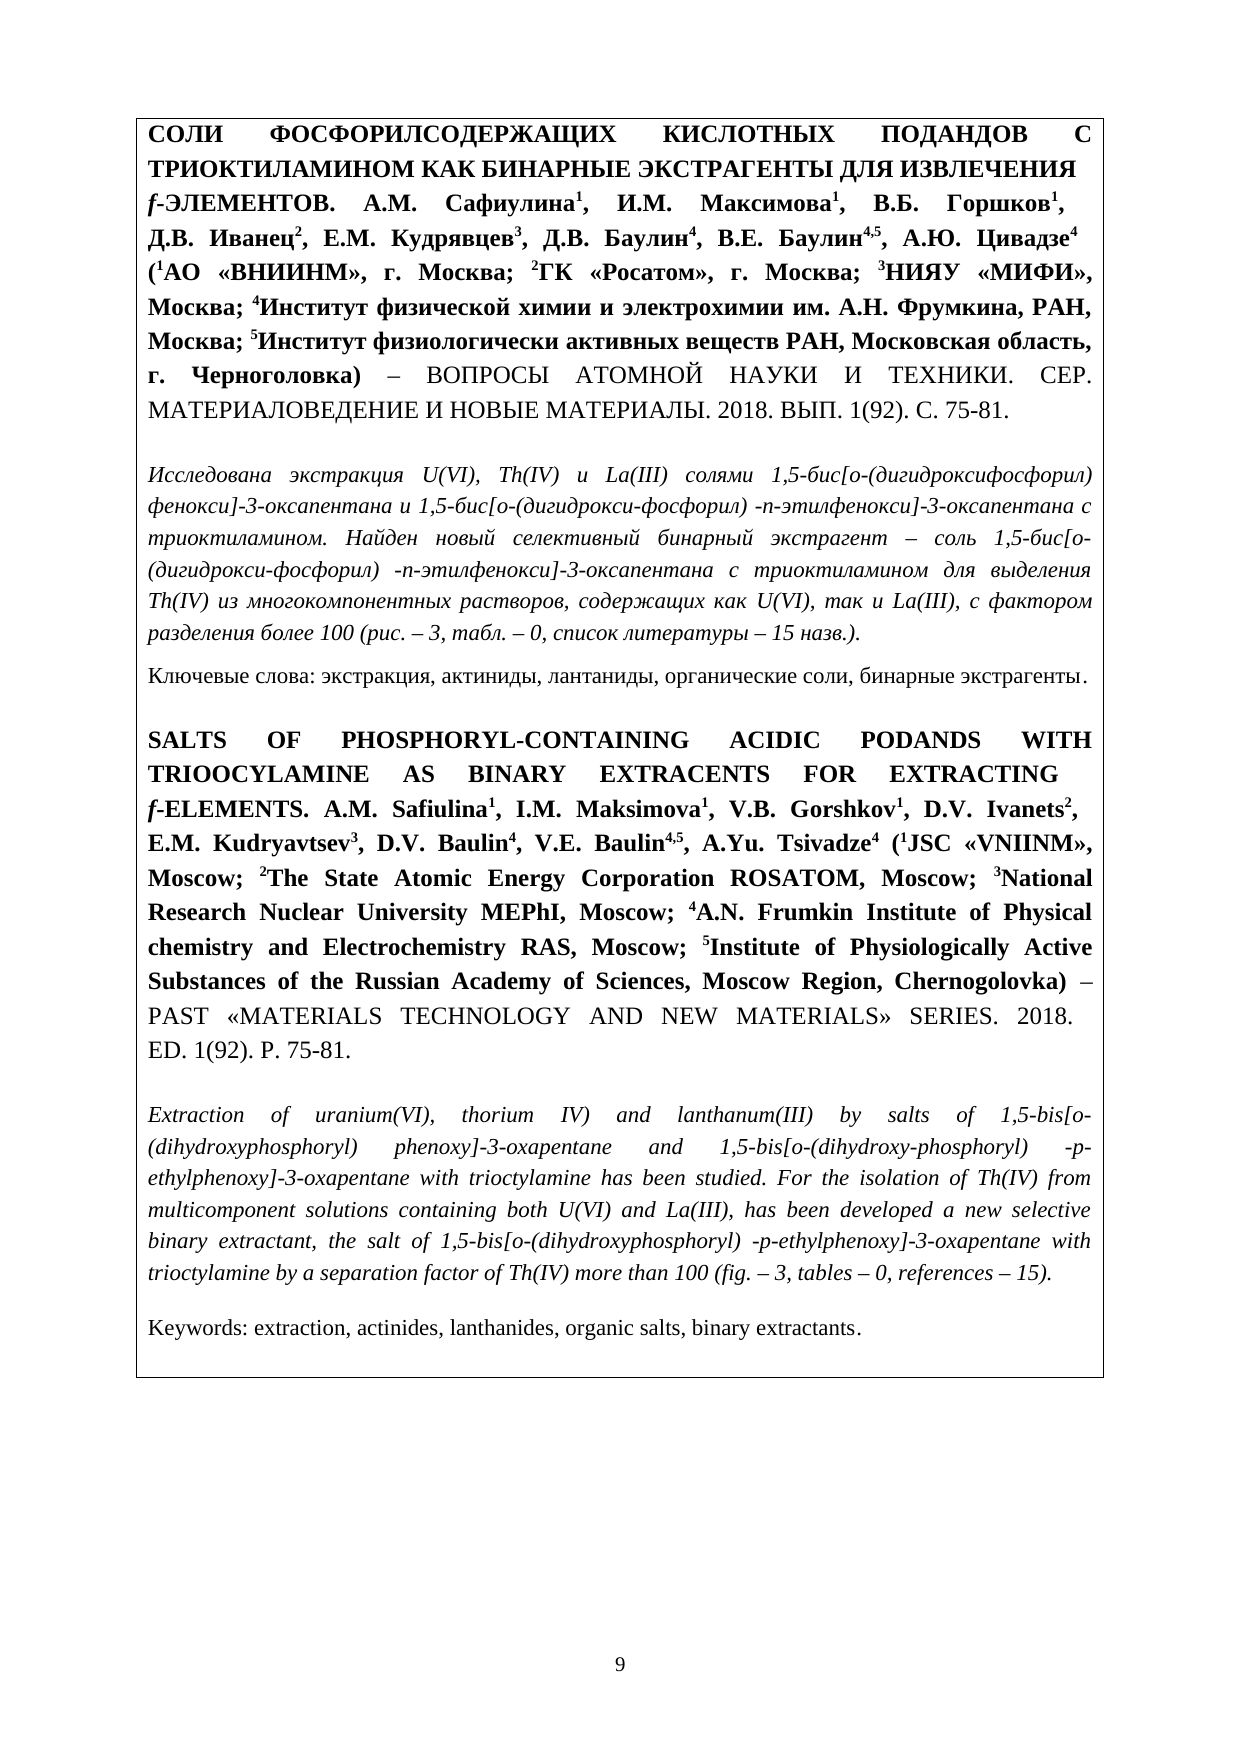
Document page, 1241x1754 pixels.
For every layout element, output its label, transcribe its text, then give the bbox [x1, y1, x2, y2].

table_header СОЛИ ФОСФОРИЛСОДЕРЖАЩИХ КИСЛОТНЫХ ПОДАНДОВ С ТРИОКТИЛАМИНОМ КАК БИНАРНЫЕ ЭКСТРАГЕНТЫ ДЛЯ ИЗВЛЕЧЕНИЯ f-ЭЛЕМЕНТОВ. А.М. Сафиулина1, И.М. Максимова1, В.Б. Горшков1, Д.В. Иванец2, Е.М. Кудрявцев3, Д.В. Баулин4, В.Е. Баулин4,5, А.Ю. Цивадзе4 (1АО «ВНИИНМ», г. Москва; 2ГК «Росатом», г. Москва; 3НИЯУ «МИФИ», Москва; 4Институт физической химии и электрохимии им. А.Н. Фрумкина, РАН, Москва; 5Институт физиологически активных веществ РАН, Московская область, г. Черноголовка) – ВОПРОСЫ АТОМНОЙ НАУКИ И ТЕХНИКИ. СЕР. МАТЕРИАЛОВЕДЕНИЕ И НОВЫЕ МАТЕРИАЛЫ. 2018. ВЫП. 1(92). С. 75-81. Исследована экстракция U(VI), Th(IV) и La(III) солями 1,5-бис[о-(дигидроксифосфорил) фенокси]-3-оксапентана и 1,5-бис[о-(дигидрокси-фосфорил) -п-этилфенокси]-3-оксапентана с триоктиламином. Найден новый селективный бинарный экстрагент – соль 1,5-бис[о-(дигидрокси-фосфорил) -п-этилфенокси]-3-оксапентана с триоктиламином для выделения Th(IV) из многокомпонентных растворов, содержащих как U(VI), так и La(III), с фактором разделения более 100 (рис. – 3, табл. – 0, список литературы – 15 назв.). Ключевые слова: экстракция, актиниды, лантаниды, органические соли, бинарные экстрагенты. SALTS OF PHOSPHORYL-CONTAINING ACIDIC PODANDS WITH TRIOOCYLAMINE AS BINARY EXTRACENTS FOR EXTRACTING f-ELEMENTS. A.M. Safiulina1, I.M. Maksimova1, V.B. Gorshkov1, D.V. Ivanets2, E.M. Kudryavtsev3, D.V. Baulin4, V.E. Baulin4,5, A.Yu. Tsivadze4 (1JSC «VNIINM», Moscow; 2The State Atomic Energy Corporation ROSATOM, Moscow; 3National Research Nuclear University MEPhI, Moscow; 4A.N. Frumkin Institute of Physical chemistry and Electrochemistry RAS, Moscow; 5Institute of Physiologically Active Substances of the Russian Academy of Sciences, Moscow Region, Chernogolovka) – PAST «MATERIALS TECHNOLOGY AND NEW MATERIALS» SERIES. 2018. ED. 1(92). P. 75-81. Extraction of uranium(VI), thorium IV) and lanthanum(III) by salts of 1,5-bis[o-(dihydroxyphosphoryl) phenoxy]-3-oxapentane and 1,5-bis[o-(dihydroxy-phosphoryl) -p-ethylphenoxy]-3-oxapentane with trioctylamine has been studied. For the isolation of Th(IV) from multicomponent solutions containing both U(VI) and La(III), has been developed a new selective binary extractant, the salt of 1,5-bis[o-(dihydroxyphosphoryl) -p-ethylphenoxy]-3-oxapentane with trioctylamine by a separation factor of Th(IV) more than 100 (fig. – 3, tables – 0, references – 15). Keywords: extraction, actinides, lanthanides, organic salts, binary extractants. [137, 119, 1103, 1377]
